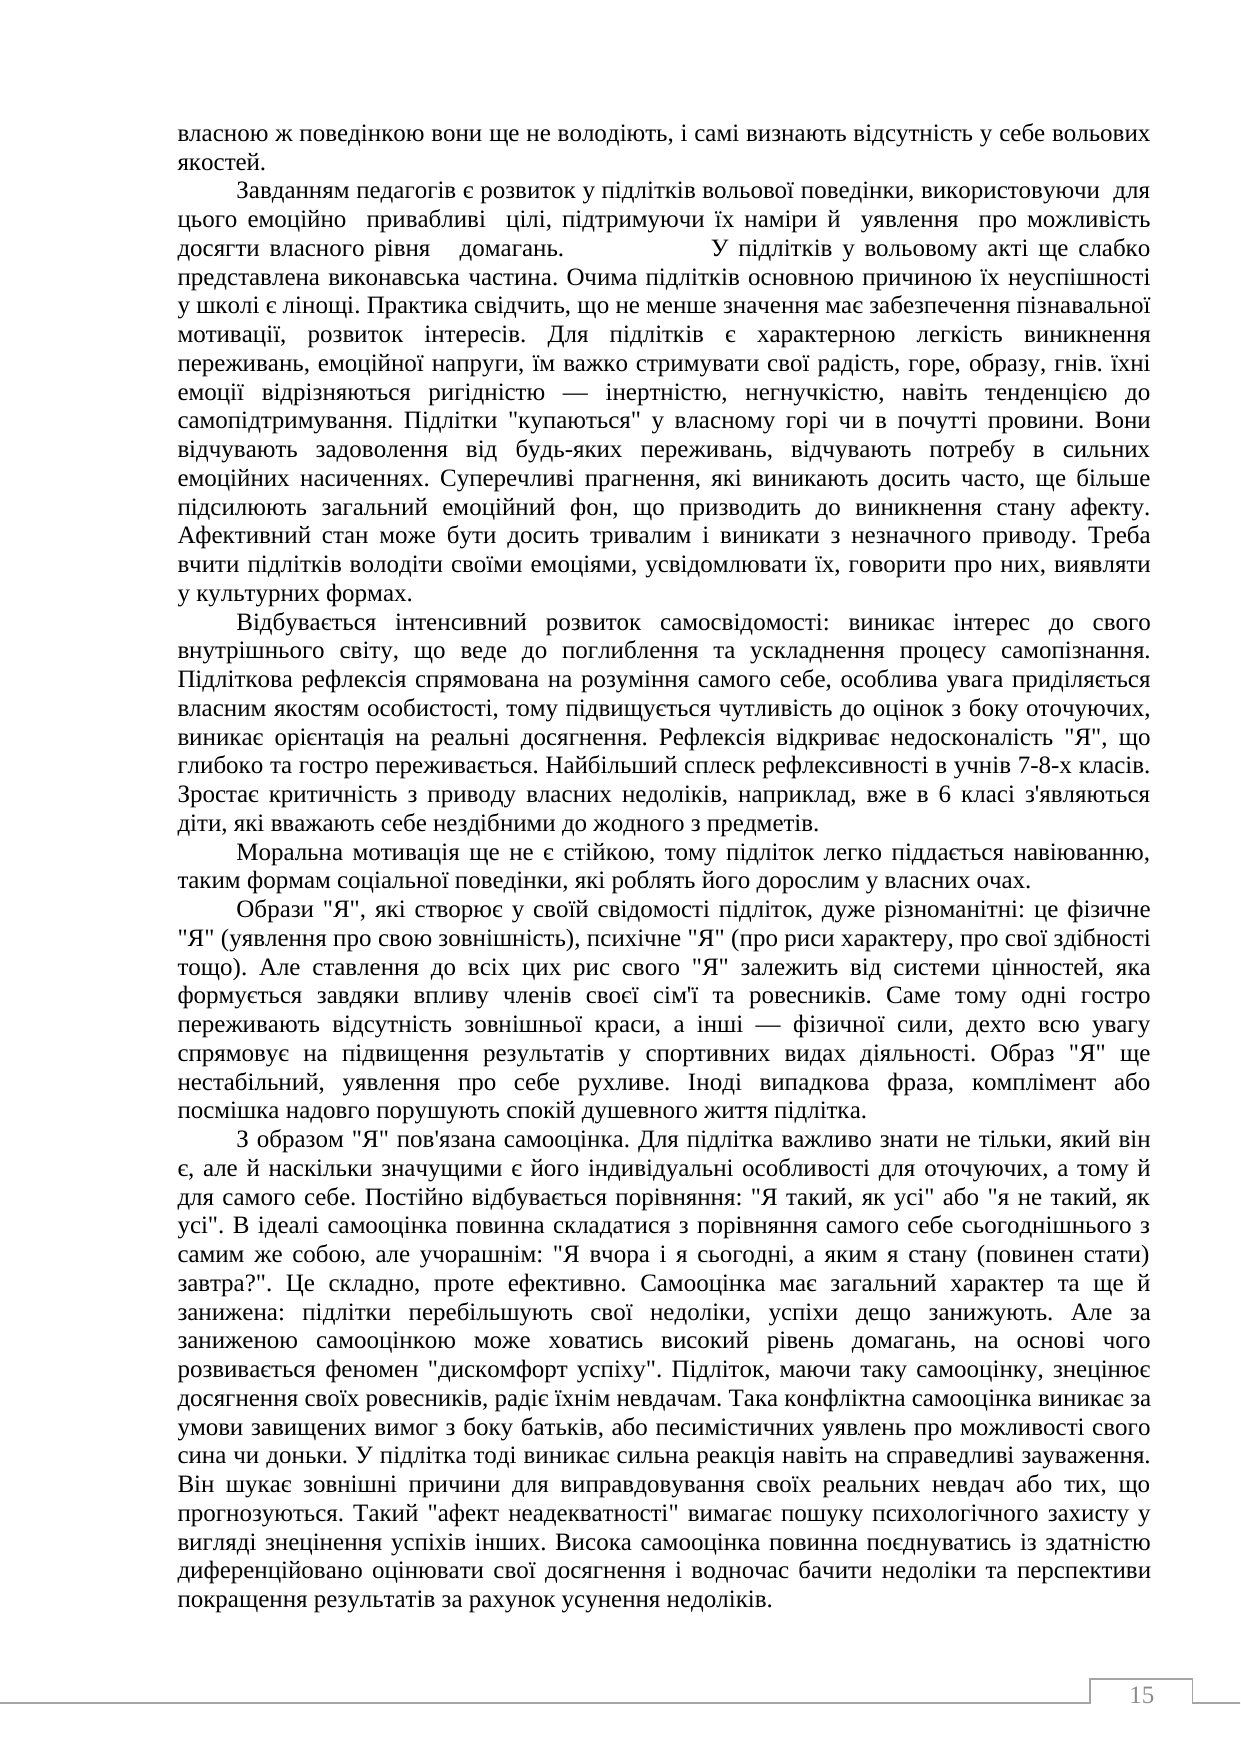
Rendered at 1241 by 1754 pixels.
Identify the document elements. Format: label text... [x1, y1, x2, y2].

text Образи "Я", які створює у своїй свідомості підліток, дуже різноманітні: це фізичне "Я" (уявлення про свою зовнішність), психічне "Я" (про риси характеру, про свої здібності тощо). Але ставлення до всіх цих рис свого "Я" залежить від системи цінностей, яка формується завдяки впливу членів своєї сім'ї та ровесників. Саме тому одні гостро переживають відсутність зовнішньої краси, а інші — фізичної сили, дехто всю увагу спрямовує на підвищення результатів у спортивних видах діяльності. Образ "Я" ще нестабільний, уявлення про себе рухливе. Іноді випадкова фраза, комплімент або посмішка надовго порушують спокій душевного життя підлітка. [177, 894, 1152, 1124]
text Завданням педагогів є розвиток у підлітків вольової поведінки, використовуючи для цього емоційно привабливі цілі, підтримуючи їх наміри й уявлення про можливість досягти власного рівня домагань. У підлітків у вольовому акті ще слабко представлена виконавська частина. Очима підлітків основною причиною їх неуспішності у школі є лінощі. Практика свідчить, що не менше значення має забезпечення пізнавальної мотивації, розвиток інтересів. Для підлітків є характерною легкість виникнення переживань, емоційної напруги, їм важко стримувати свої радість, горе, образу, гнів. їхні емоції відрізняються ригідністю — інертністю, негнучкістю, навіть тенденцією до самопідтримування. Підлітки "купаються" у власному горі чи в почутті провини. Вони відчувають задоволення від будь-яких переживань, відчувають потребу в сильних емоційних насиченнях. Суперечливі прагнення, які виникають досить часто, ще більше підсилюють загальний емоційний фон, що призводить до виникнення стану афекту. Афективний стан може бути досить тривалим і виникати з незначного приводу. Треба вчити підлітків володіти своїми емоціями, усвідомлювати їх, говорити про них, виявляти у культурних формах. [177, 176, 1152, 607]
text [177, 118, 1152, 176]
text Відбувається інтенсивний розвиток самосвідомості: виникає інтерес до свого внутрішнього світу, що веде до поглиблення та ускладнення процесу самопізнання. Підліткова рефлексія спрямована на розуміння самого себе, особлива увага приділяється власним якостям особистості, тому підвищується чутливість до оцінок з боку оточуючих, виникає орієнтація на реальні досягнення. Рефлексія відкриває недосконалість "Я", що глибоко та гостро переживається. Найбільший сплеск рефлексивності в учнів 7-8-х класів. Зростає критичність з приводу власних недоліків, наприклад, вже в 6 класі з'являються діти, які вважають себе нездібними до жодного з предметів. [177, 607, 1152, 837]
text З образом "Я" пов'язана самооцінка. Для підлітка важливо знати не тільки, який він є, але й наскільки значущими є його індивідуальні особливості для оточуючих, а тому й для самого себе. Постійно відбувається порівняння: "Я такий, як усі" або "я не такий, як усі". В ідеалі самооцінка повинна складатися з порівняння самого себе сьогоднішнього з самим же собою, але учорашнім: "Я вчора і я сьогодні, а яким я стану (повинен стати) завтра?". Це складно, проте ефективно. Самооцінка має загальний характер та ще й занижена: підлітки перебільшують свої недоліки, успіхи дещо занижують. Але за заниженою самооцінкою може ховатись високий рівень домагань, на основі чого розвивається феномен "дискомфорт успіху". Підліток, маючи таку самооцінку, знецінює досягнення своїх ровесників, радіє їхнім невдачам. Така конфліктна самооцінка виникає за умови завищених вимог з боку батьків, або песимістичних уявлень про можливості свого сина чи доньки. У підлітка тоді виникає сильна реакція навіть на справедливі зауваження. Він шукає зовнішні причини для виправдовування своїх реальних невдач або тих, що прогнозуються. Такий "афект неадекватності" вимагає пошуку психологічного захисту у вигляді знецінення успіхів інших. Висока самооцінка повинна поєднуватись із здатністю диференційовано оцінювати свої досягнення і водночас бачити недоліки та перспективи покращення результатів за рахунок усунення недоліків. [177, 1124, 1152, 1613]
text Моральна мотивація ще не є стійкою, тому підліток легко піддається навіюванню, таким формам соціальної поведінки, які роблять його дорослим у власних очах. [177, 837, 1152, 894]
